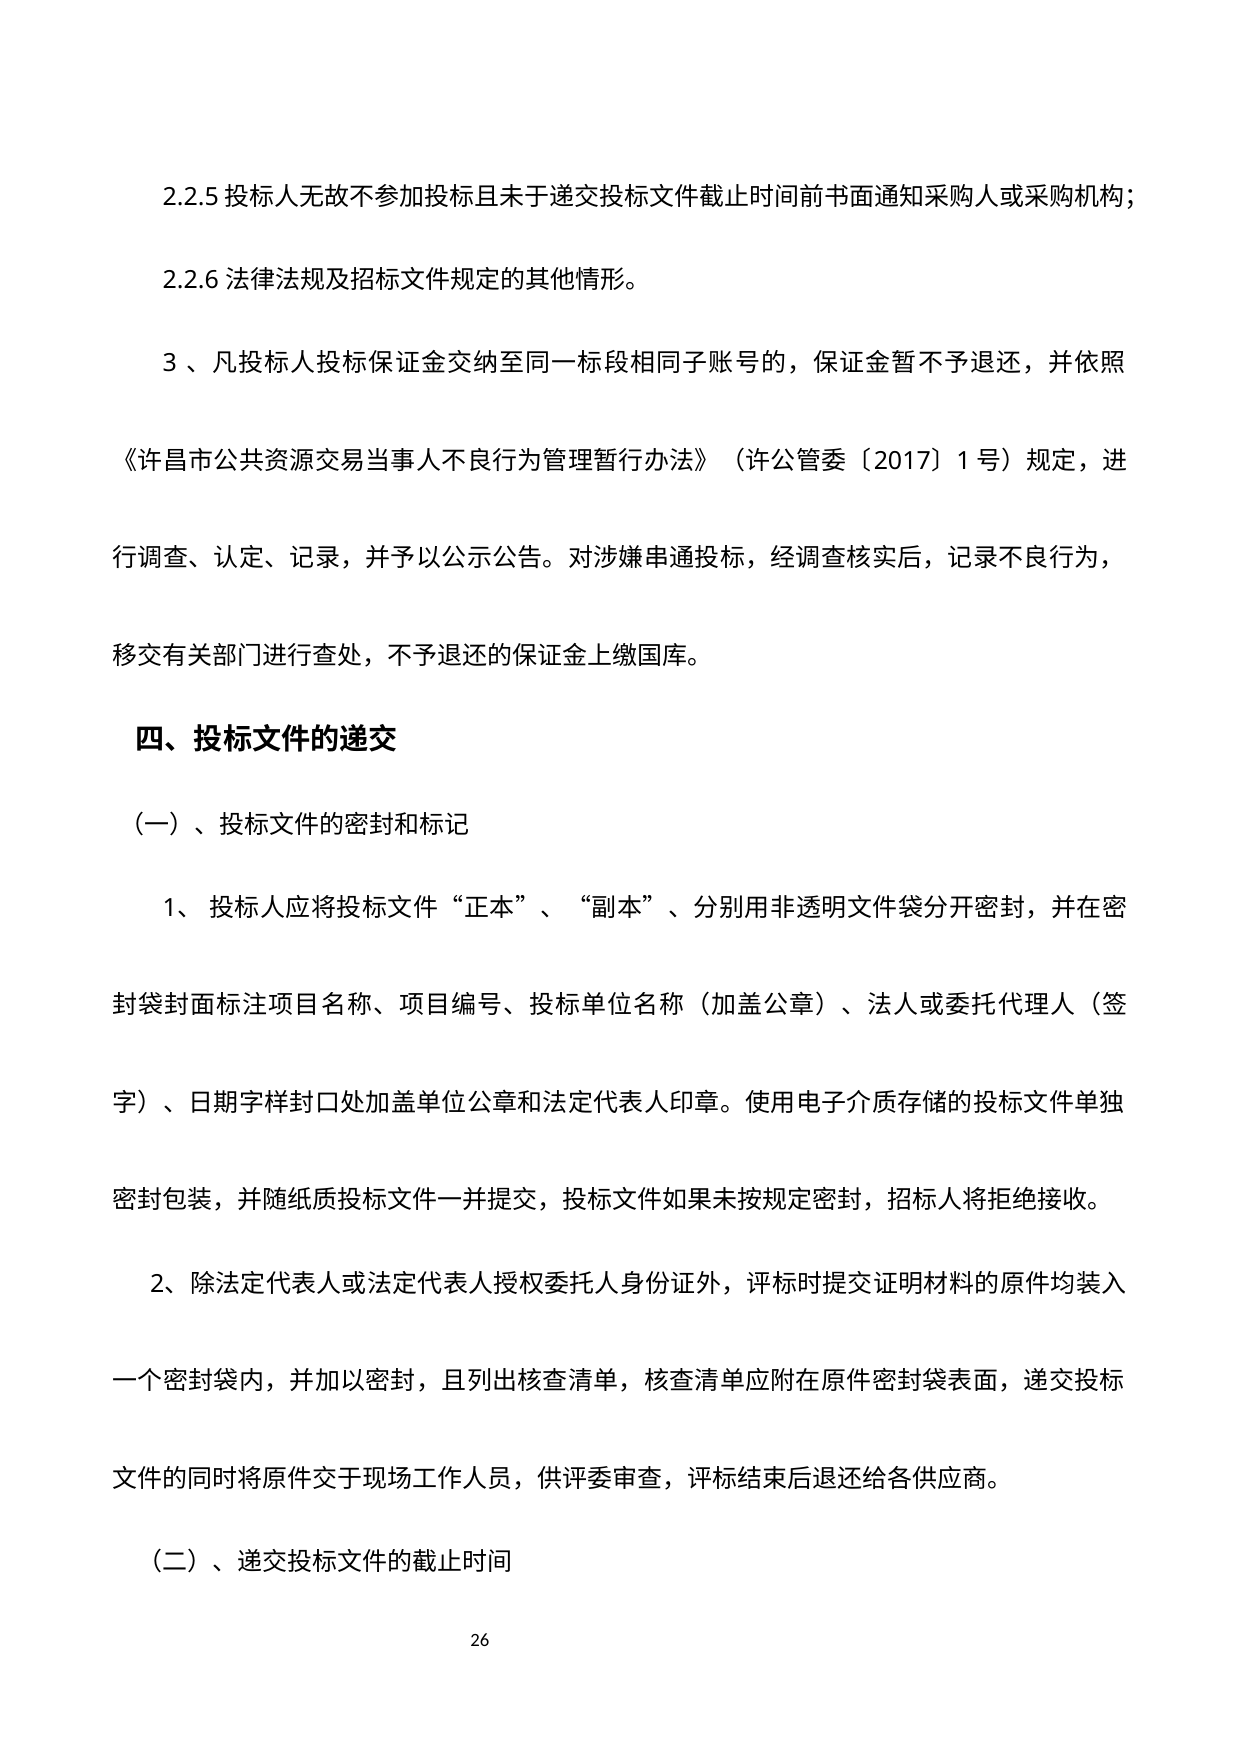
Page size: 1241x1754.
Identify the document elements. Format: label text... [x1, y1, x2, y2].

text （二）、递交投标文件的截止时间 [112, 1527, 1128, 1592]
text （一）、投标文件的密封和标记 [112, 790, 1128, 855]
text 2、除法定代表人或法定代表人授权委托人身份证外，评标时提交证明材料的原件均装入一个密封袋内，并加以密封，且列出核查清单，核查清单应附在原件密封袋表面，递交投标文件的同时将原件交于现场工作人员，供评委审查，评标结束后退还给各供应商。 [112, 1249, 1128, 1509]
text 3 、凡投标人投标保证金交纳至同一标段相同子账号的，保证金暂不予退还，并依照《许昌市公共资源交易当事人不良行为管理暂行办法》（许公管委〔2017〕1号）规定，进行调查、认定、记录，并予以公示公告。对涉嫌串通投标，经调查核实后，记录不良行为，移交有关部门进行查处，不予退还的保证金上缴国库。 [112, 328, 1128, 686]
text 四、投标文件的递交 [112, 704, 1128, 769]
text 2.2.6 法律法规及招标文件规定的其他情形。 [112, 245, 1128, 310]
text 2.2.5投标人无故不参加投标且未于递交投标文件截止时间前书面通知采购人或采购机构； [112, 162, 1128, 227]
text 1、 投标人应将投标文件“正本”、“副本”、分别用非透明文件袋分开密封，并在密封袋封面标注项目名称、项目编号、投标单位名称（加盖公章）、法人或委托代理人（签字）、日期字样封口处加盖单位公章和法定代表人印章。使用电子介质存储的投标文件单独密封包装，并随纸质投标文件一并提交，投标文件如果未按规定密封，招标人将拒绝接收。 [112, 873, 1128, 1231]
